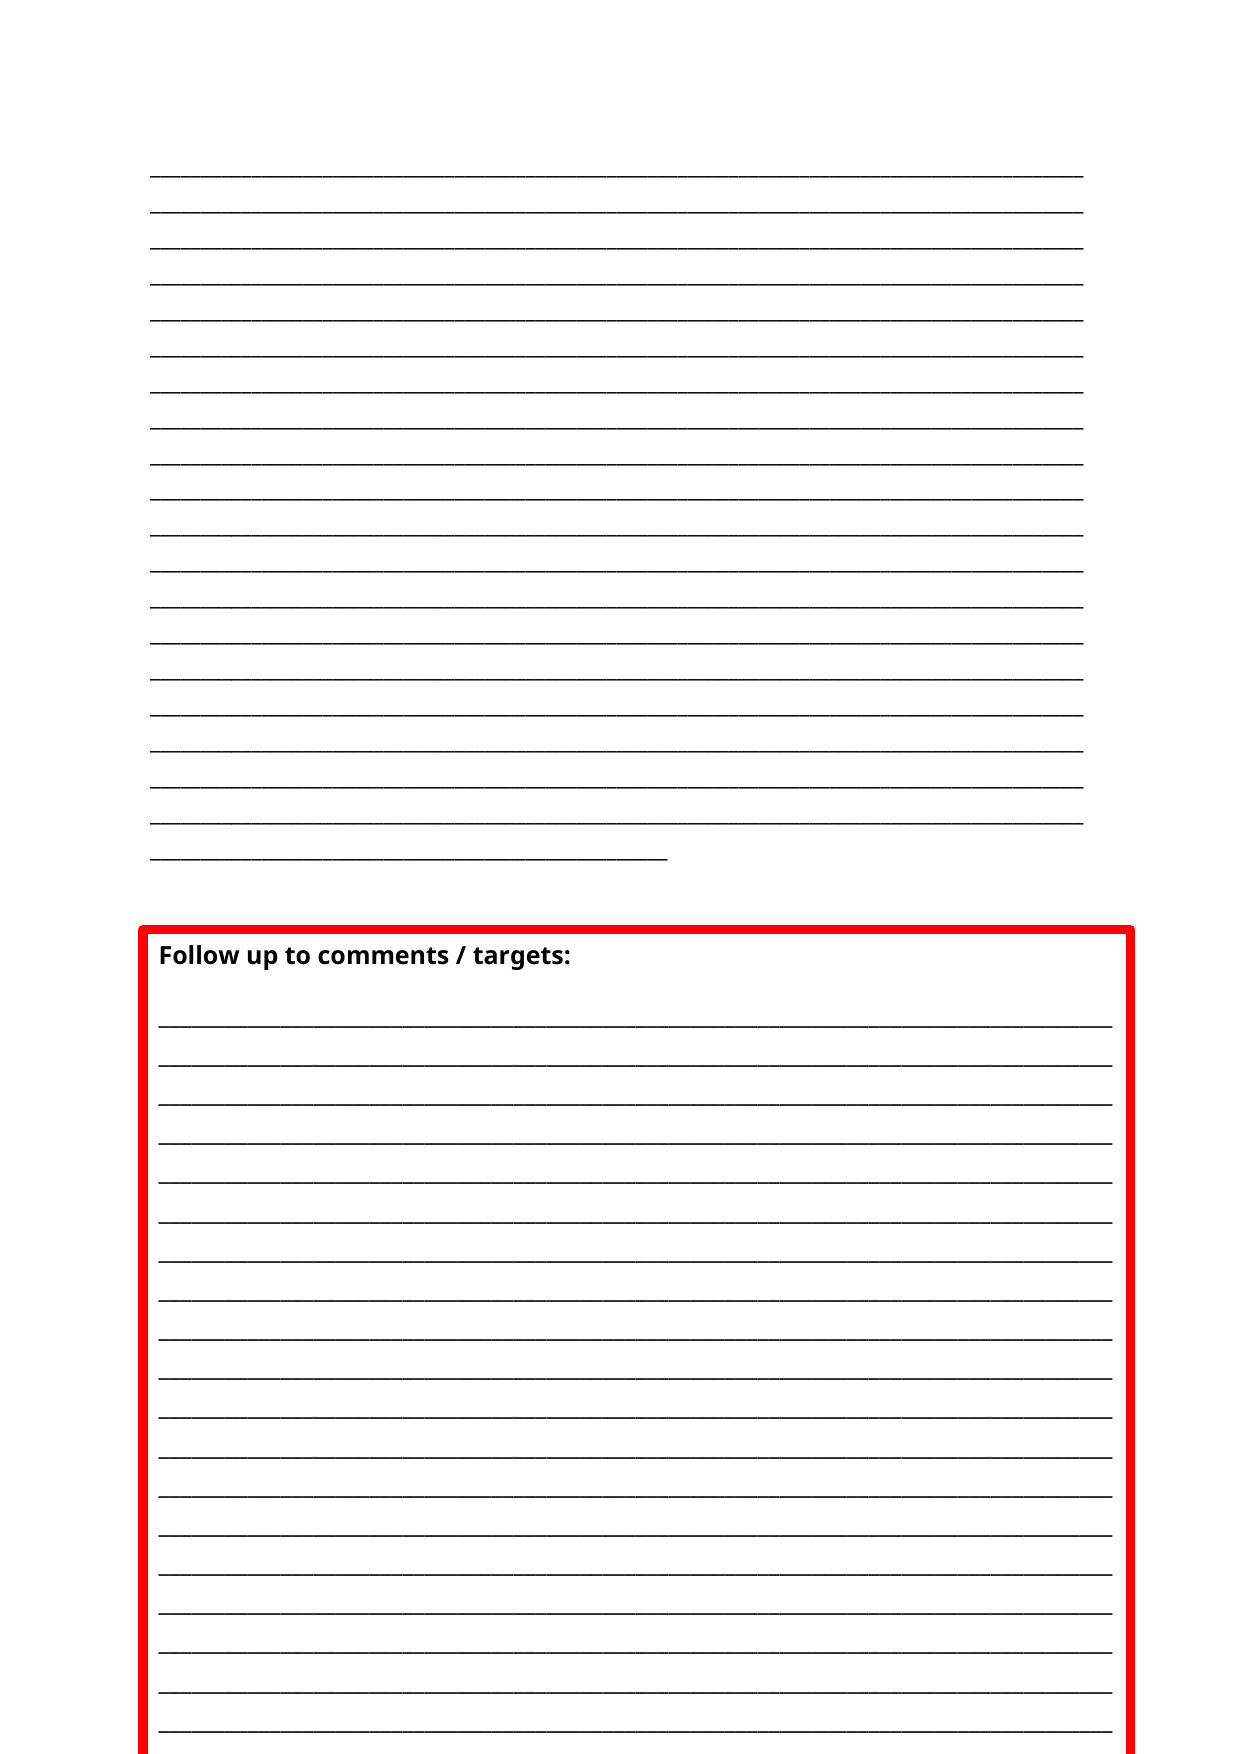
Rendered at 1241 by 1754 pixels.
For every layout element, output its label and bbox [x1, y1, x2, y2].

text [150, 150, 1090, 864]
